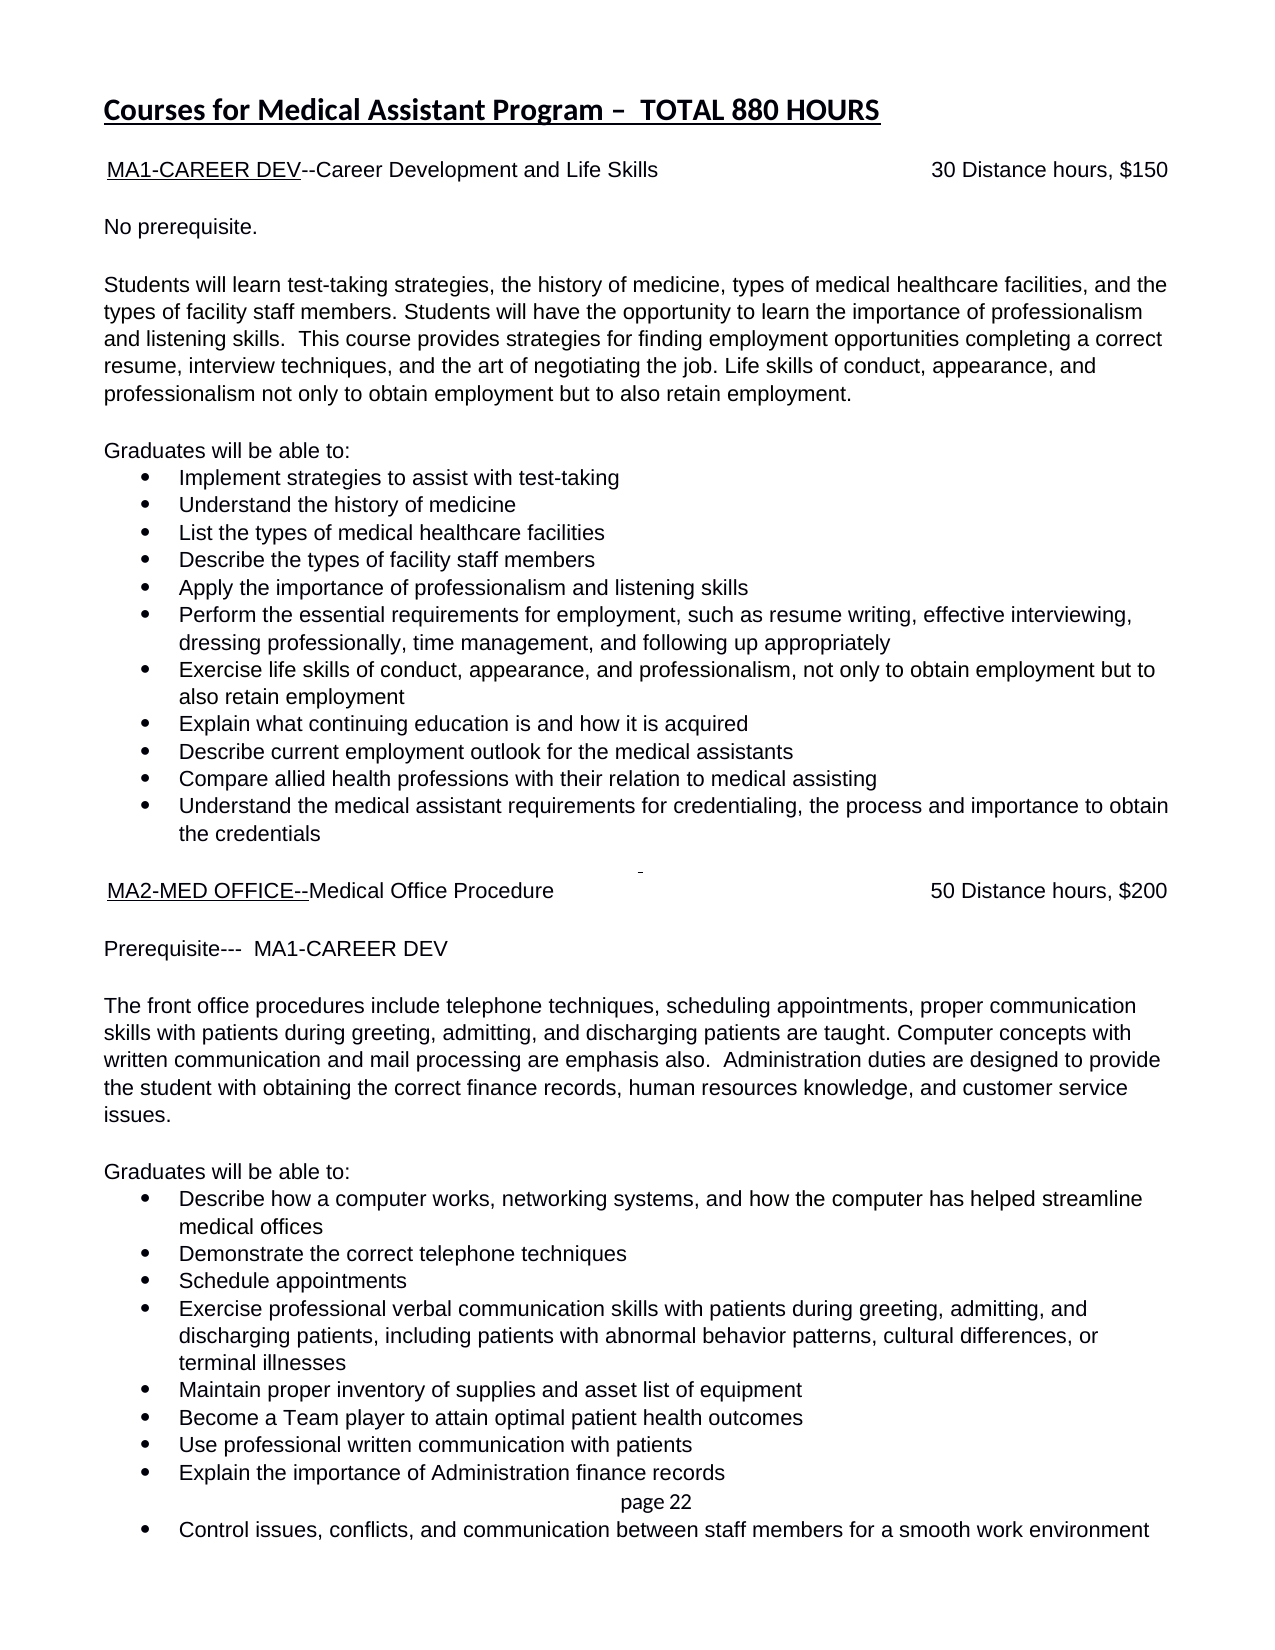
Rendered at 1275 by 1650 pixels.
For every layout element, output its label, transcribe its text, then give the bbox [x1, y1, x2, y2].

list Understand the medical assistant requirements for credentialing, the process and importance to obtain the credentials [141, 793, 1171, 846]
list Describe current employment outlook for the medical assistants [141, 738, 1171, 764]
text MA2-MED OFFICE--Medical Office Procedure 50 Distance hours, $200 [103, 878, 1171, 903]
list Explain the importance of Administration finance records [141, 1459, 1171, 1485]
list Describe how a computer works, networking systems, and how the computer has helped streamline medical offices [141, 1186, 1171, 1239]
list Schedule appointments [141, 1268, 1171, 1294]
list Apply the importance of professionalism and listening skills [141, 574, 1171, 600]
text Students will learn test-taking strategies, the history of medicine, types of medical healthcare facilities, and the types of facility staff members. Students will have the opportunity to learn the importance of professionalism and listening skills. This course provides strategies for finding employment opportunities completing a correct resume, interview techniques, and the art of negotiating the job. Life skills of conduct, appearance, and professionalism not only to obtain employment but to also retain employment. [103, 272, 1171, 406]
text Courses for Medical Assistant Program – TOTAL 880 HOURS [103, 90, 1171, 128]
list Use professional written communication with patients [141, 1432, 1171, 1458]
text Prerequisite--- MA1-CAREER DEV [103, 936, 1171, 961]
text MA1-CAREER DEV--Career Development and Life Skills 30 Distance hours, $150 [103, 157, 1171, 182]
list List the types of medical healthcare facilities [141, 520, 1171, 545]
list Describe the types of facility staff members [141, 547, 1171, 573]
list Demonstrate the correct telephone techniques [141, 1241, 1171, 1266]
text page 22 [141, 1487, 1171, 1515]
text The front office procedures include telephone techniques, scheduling appointments, proper communication skills with patients during greeting, admitting, and discharging patients are taught. Computer concepts with written communication and mail processing are emphasis also. Administration duties are designed to provide the student with obtaining the correct finance records, human resources knowledge, and customer service issues. [103, 993, 1171, 1127]
text No prerequisite. [103, 214, 1171, 239]
list Perform the essential requirements for employment, such as resume writing, effective interviewing, dressing professionally, time management, and following up appropriately [141, 602, 1171, 654]
list Become a Team player to attain optimal patient health outcomes [141, 1405, 1171, 1430]
list Implement strategies to assist with test-taking [141, 465, 1171, 490]
list Exercise professional verbal communication skills with patients during greeting, admitting, and discharging patients, including patients with abnormal behavior patterns, cultural differences, or terminal illnesses [141, 1296, 1171, 1375]
list Control issues, conflicts, and communication between staff members for a smooth work environment [141, 1517, 1171, 1543]
list Exercise life skills of conduct, appearance, and professionalism, not only to obtain employment but to also retain employment [141, 657, 1171, 709]
list Explain what continuing education is and how it is acquired [141, 711, 1171, 737]
text Graduates will be able to: [103, 438, 1171, 463]
list Compare allied health professions with their relation to medical assisting [141, 766, 1171, 791]
text Graduates will be able to: [103, 1159, 1171, 1184]
list Maintain proper inventory of supplies and asset list of equipment [141, 1377, 1171, 1403]
list Understand the history of medicine [141, 492, 1171, 518]
